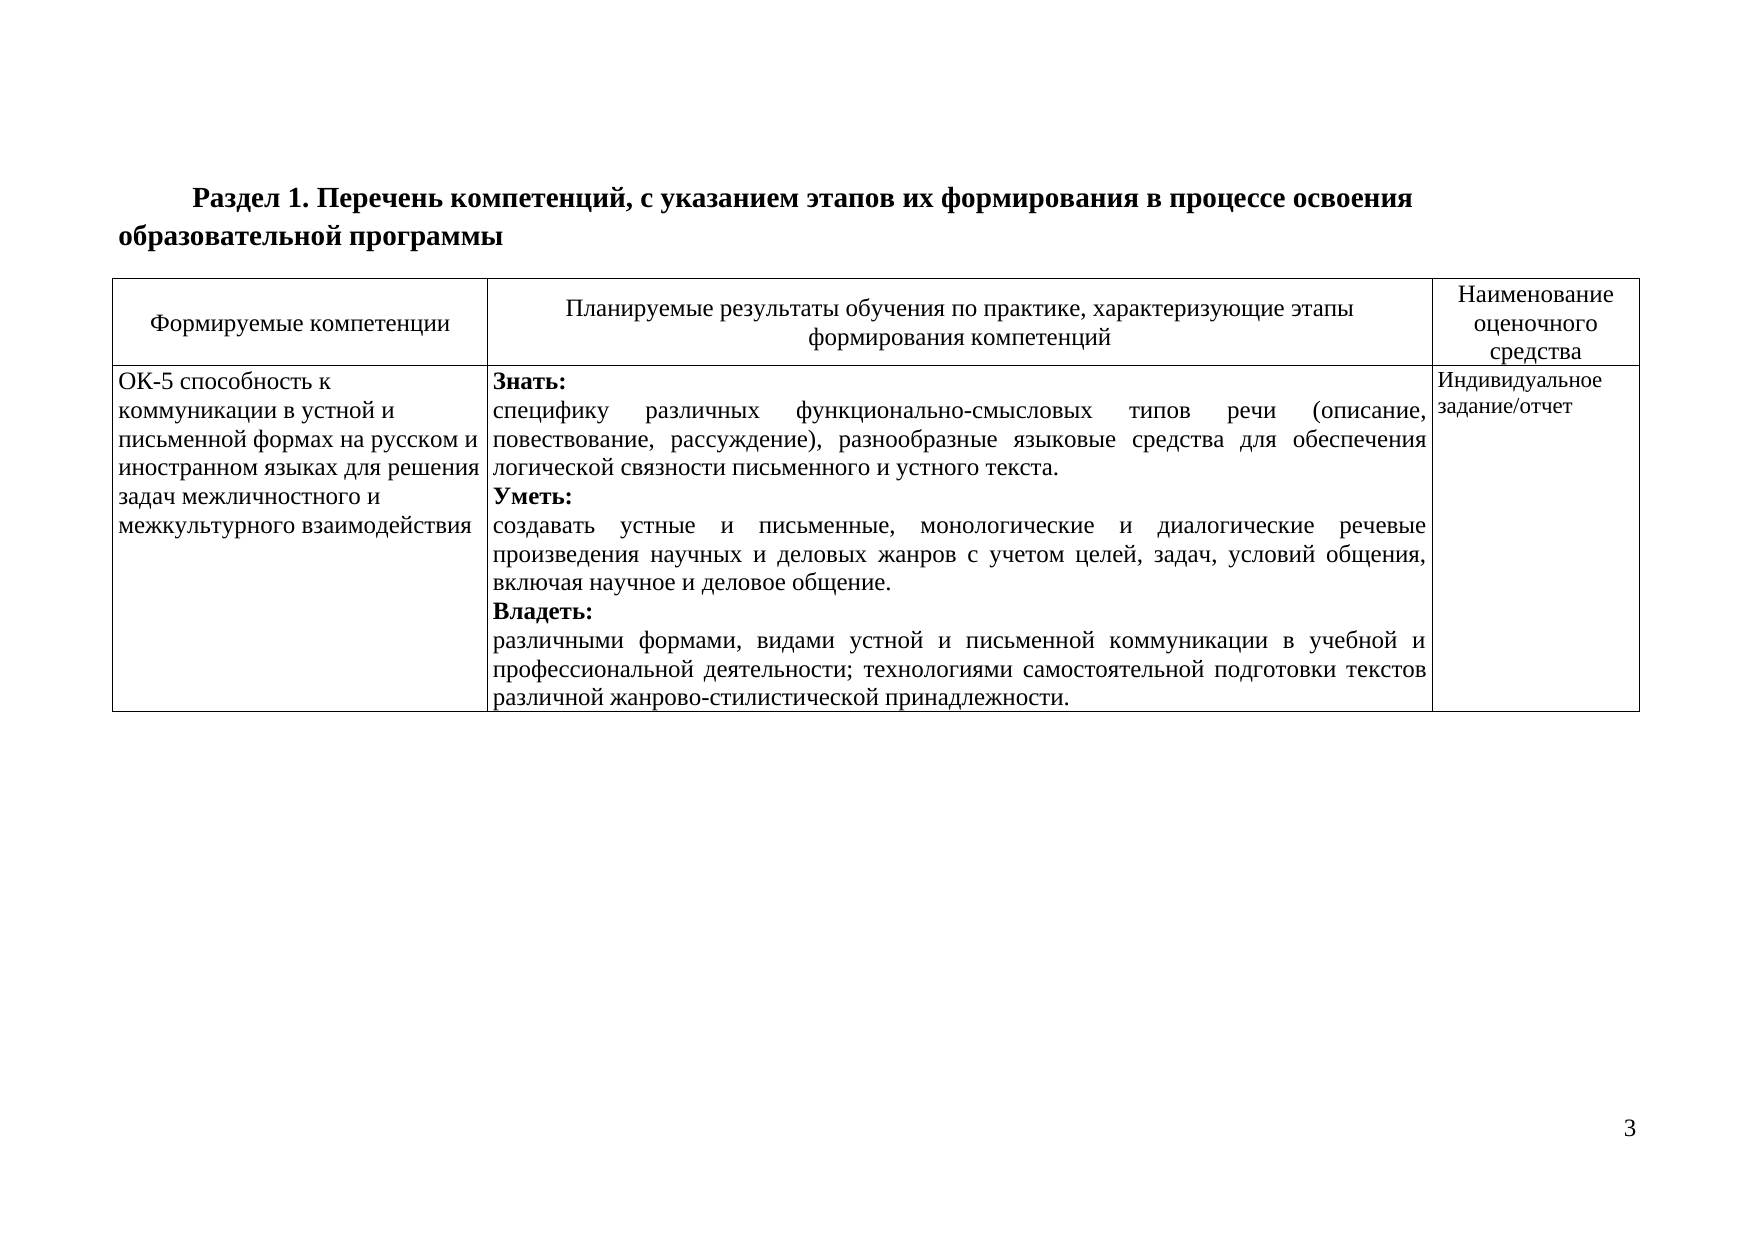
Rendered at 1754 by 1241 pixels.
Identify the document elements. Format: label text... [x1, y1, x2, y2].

table_cell Индивидуальное задание/отчет [1433, 366, 1639, 711]
table_header Формируемые компетенции [113, 279, 487, 365]
table_header Наименование оценочного средства [1433, 279, 1639, 365]
table_cell ОК-5 способность к коммуникации в устной и письменной формах на русском и иностранном языках для решения задач межличностного и межкультурного взаимодействия [113, 366, 487, 711]
table_header Планируемые результаты обучения по практике, характеризующие этапы формирования компетенций [488, 279, 1432, 365]
text Раздел 1. Перечень компетенций, с указанием этапов их формирования в процессе освоения образовательной программы [118, 180, 1636, 252]
table_cell Знать: специфику различных функционально-смысловых типов речи (описание, повествование, рассуждение), разнообразные языковые средства для обеспечения логической связности письменного и устного текста. Уметь: создавать устные и письменные, монологические и диалогические речевые произведения научных и деловых жанров с учетом целей, задач, условий общения, включая научное и деловое общение. Владеть: различными формами, видами устной и письменной коммуникации в учебной и профессиональной деятельности; технологиями самостоятельной подготовки текстов различной жанрово-стилистической принадлежности. [488, 366, 1432, 711]
